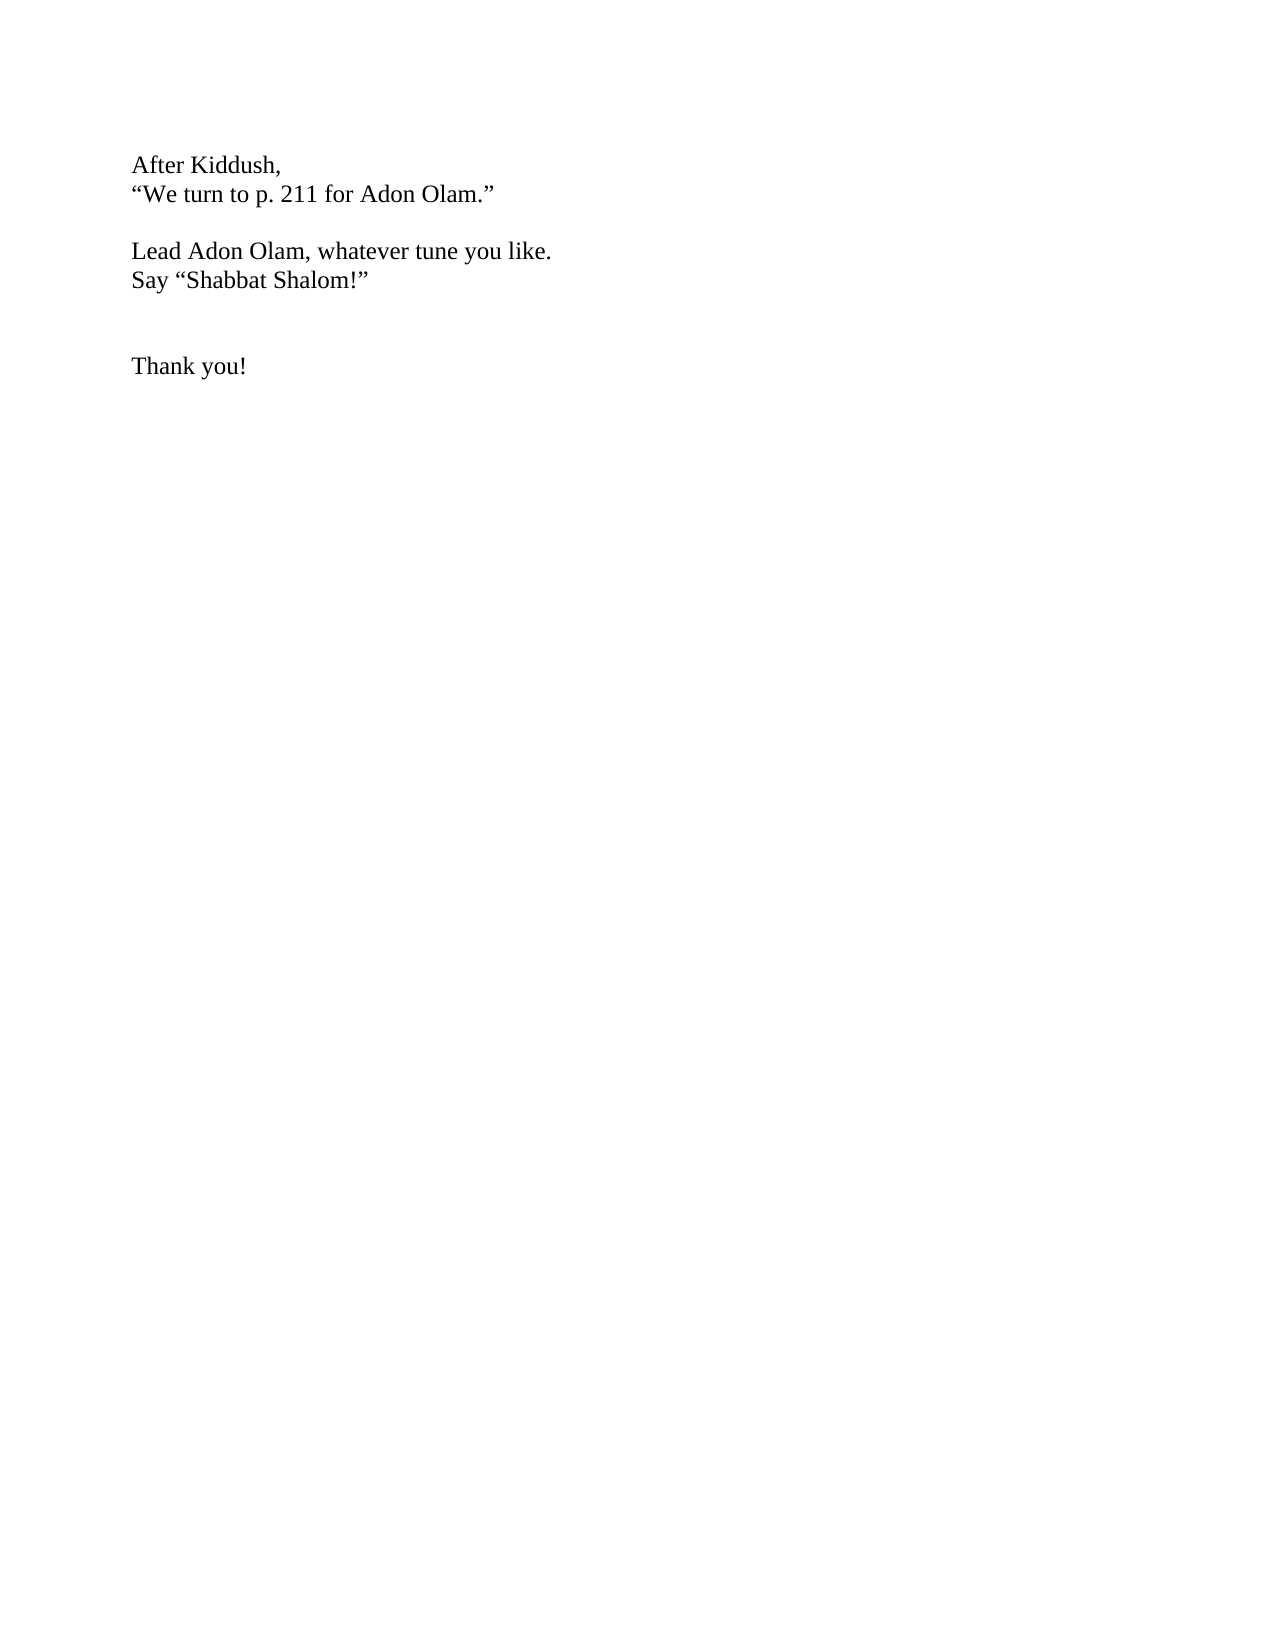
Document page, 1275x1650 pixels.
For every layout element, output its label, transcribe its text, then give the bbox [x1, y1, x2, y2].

text Say “Shabbat Shalom!” [131, 265, 1162, 294]
text Lead Adon Olam, whatever tune you like. [131, 236, 1162, 265]
text After Kiddush, [131, 150, 1162, 179]
text Thank you! [131, 351, 1162, 380]
text “We turn to p. 211 for Adon Olam.” [131, 179, 1162, 207]
